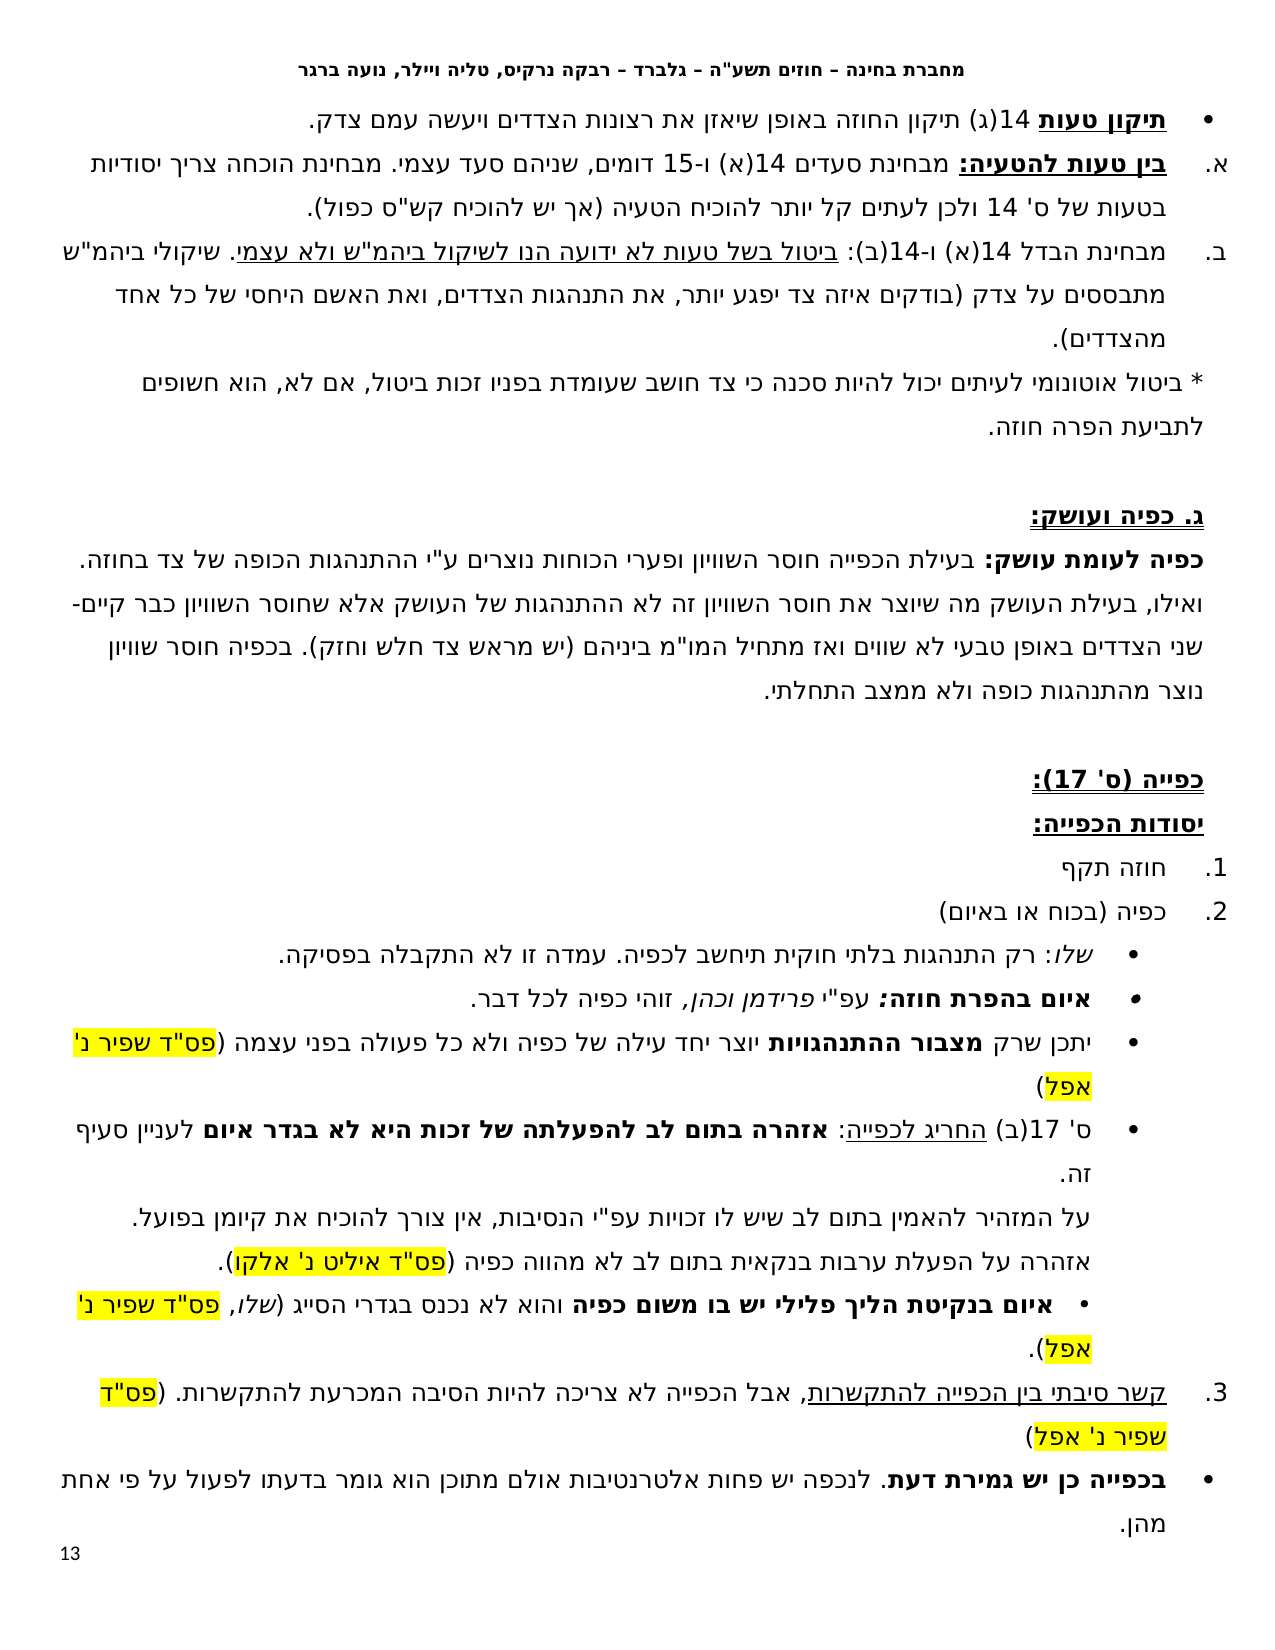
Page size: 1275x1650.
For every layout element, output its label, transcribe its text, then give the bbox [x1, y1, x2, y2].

list יתכן שרק מצבור ההתנהגויות יוצר יחד עילה של כפיה ולא כל פעולה בפני עצמה (פס"ד שפיר נ' אפל) [59, 1028, 1129, 1101]
list תיקון טעות 14(ג) תיקון החוזה באופן שיאזן את רצונות הצדדים ויעשה עמם צדק. [59, 106, 1204, 135]
list בכפייה כן יש גמירת דעת. לנכפה יש פחות אלטרנטיבות אולם מתוכן הוא גומר בדעתו לפעול על פי אחת מהן. [59, 1466, 1204, 1539]
list כפיה (בכוח או באיום) [59, 897, 1204, 926]
text כפיה לעומת עושק: בעילת הכפייה חוסר השוויון ופערי הכוחות נוצרים ע"י ההתנהגות הכופה של צד בחוזה. ואילו, בעילת העושק מה שיוצר את חוסר השוויון זה לא ההתנהגות של העושק אלא שחוסר השוויון כבר קיים- שני הצדדים באופן טבעי לא שווים ואז מתחיל המו"מ ביניהם (יש מראש צד חלש וחזק). בכפיה חוסר שוויון נוצר מהתנהגות כופה ולא ממצב התחלתי. [59, 545, 1204, 705]
list איום בהפרת חוזה: עפ"י פרידמן וכהן, זוהי כפיה לכל דבר. [59, 984, 1129, 1014]
list בין טעות להטעיה: מבחינת סעדים 14(א) ו-15 דומים, שניהם סעד עצמי. מבחינת הוכחה צריך יסודיות בטעות של ס' 14 ולכן לעתים קל יותר להוכיח הטעיה (אך יש להוכיח קש"ס כפול). [59, 149, 1204, 222]
text * ביטול אוטונומי לעיתים יכול להיות סכנה כי צד חושב שעומדת בפניו זכות ביטול, אם לא, הוא חשופים לתביעת הפרה חוזה. [59, 368, 1204, 441]
list כפייה (ס' 17): [59, 766, 1204, 795]
list שלו: רק התנהגות בלתי חוקית תיחשב לכפיה. עמדה זו לא התקבלה בפסיקה. [59, 941, 1129, 970]
list מבחינת הבדל 14(א) ו-14(ב): ביטול בשל טעות לא ידועה הנו לשיקול ביהמ"ש ולא עצמי. שיקולי ביהמ"ש מתבססים על צדק (בודקים איזה צד יפגע יותר, את התנהגות הצדדים, ואת האשם היחסי של כל אחד מהצדדים). [59, 237, 1204, 353]
text ג. כפיה ועושק: [59, 501, 1204, 530]
list חוזה תקף [59, 853, 1204, 882]
list יסודות הכפייה: [59, 809, 1204, 839]
list קשר סיבתי בין הכפייה להתקשרות, אבל הכפייה לא צריכה להיות הסיבה המכרעת להתקשרות. (פס"ד שפיר נ' אפל) [59, 1378, 1204, 1451]
list ס' 17(ב) החריג לכפייה: אזהרה בתום לב להפעלתה של זכות היא לא בגדר איום לעניין סעיף זה. על המזהיר להאמין בתום לב שיש לו זכויות עפ"י הנסיבות, אין צורך להוכיח את קיומן בפועל. אזהרה על הפעלת ערבות בנקאית בתום לב לא מהווה כפיה (פס"ד איליט נ' אלקו). • איום בנקיטת הליך פלילי יש בו משום כפיה והוא לא נכנס בגדרי הסייג (שלו, פס"ד שפיר נ' אפל). [59, 1116, 1129, 1364]
